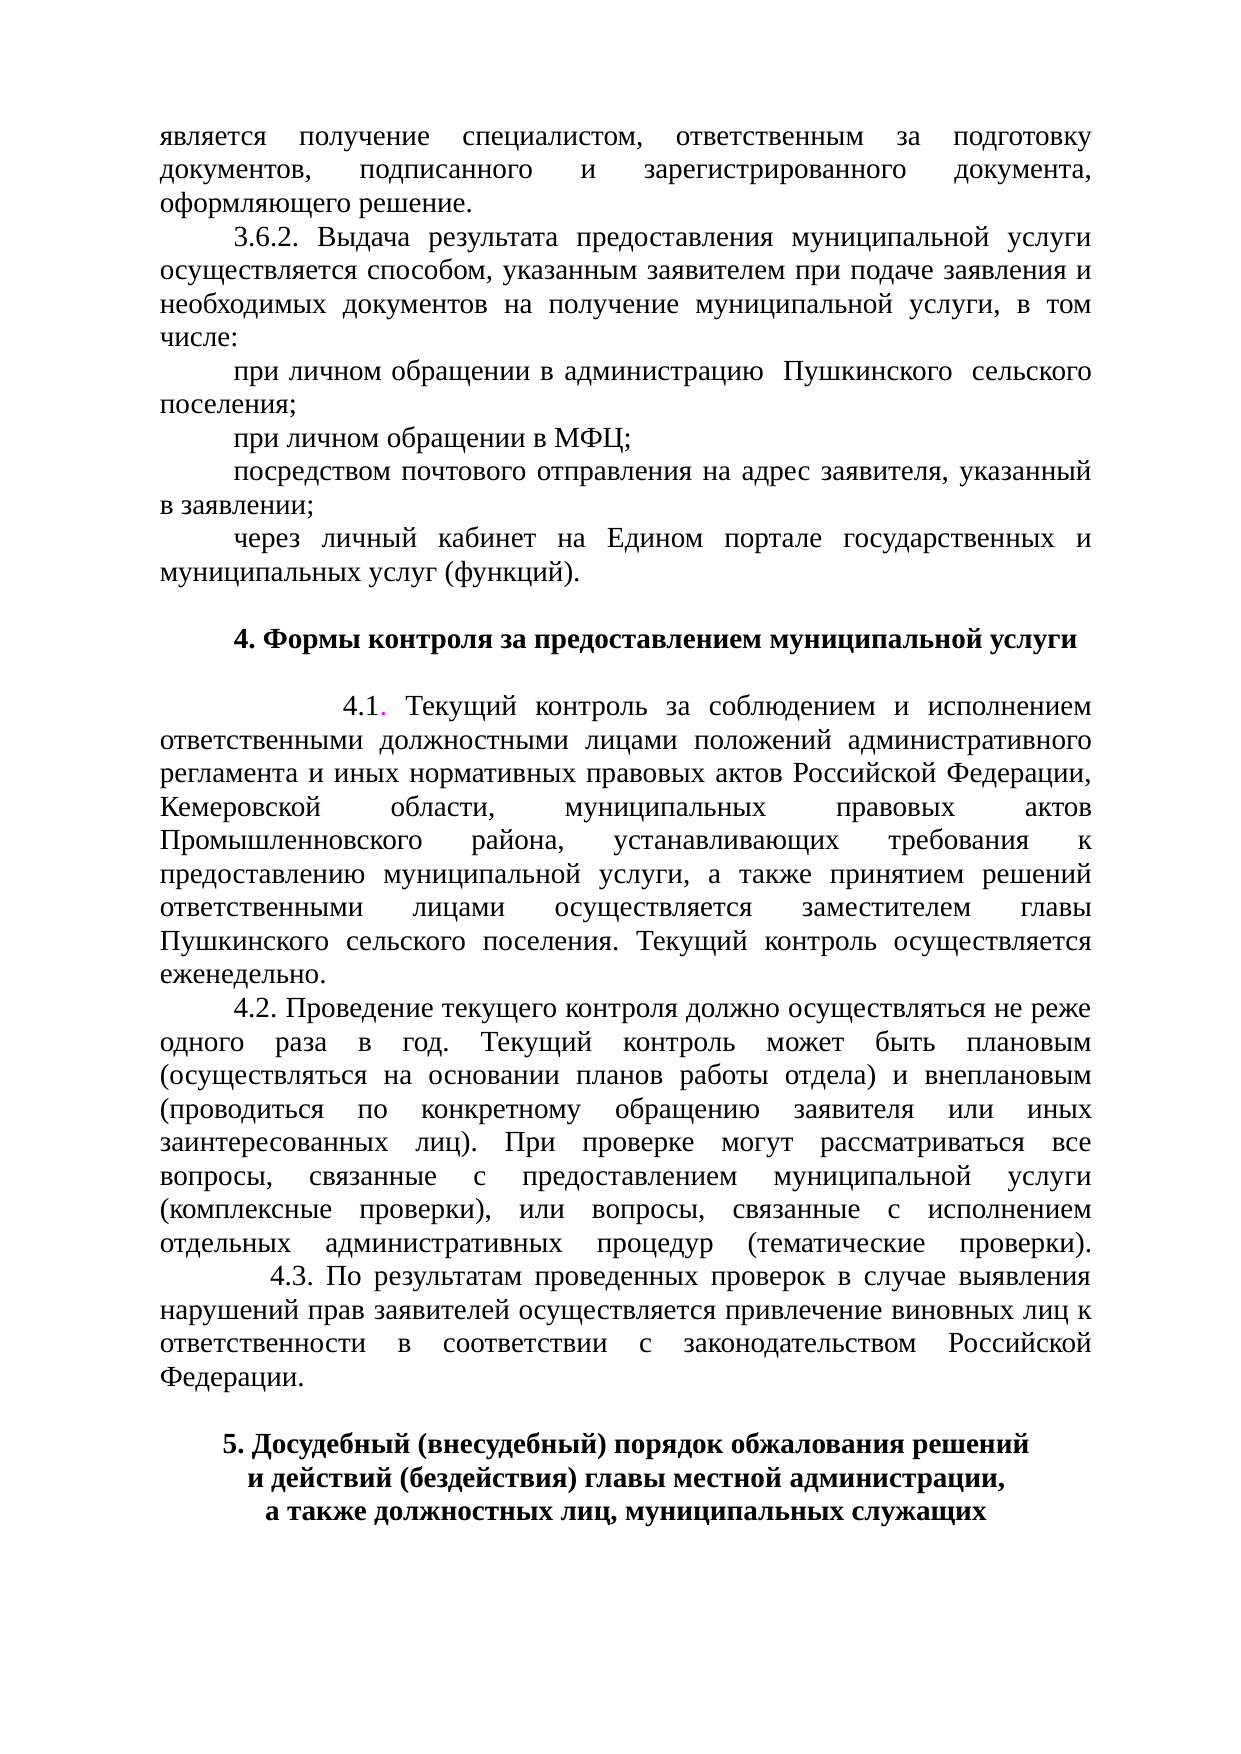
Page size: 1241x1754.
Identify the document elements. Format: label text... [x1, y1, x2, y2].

text 3.6.2. Выдача результата предоставления муниципальной услуги осуществляется способом, указанным заявителем при подаче заявления и необходимых документов на получение муниципальной услуги, в том числе: [159, 219, 1092, 353]
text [159, 118, 1092, 219]
text при личном обращении в МФЦ; [159, 420, 1092, 453]
text и действий (бездействия) главы местной администрации, [159, 1460, 1092, 1493]
text 4.2. Проведение текущего контроля должно осуществляться не реже одного раза в год. Текущий контроль может быть плановым (осуществляться на основании планов работы отдела) и внеплановым (проводиться по конкретному обращению заявителя или иных заинтересованных лиц). При проверке могут рассматриваться все вопросы, связанные с предоставлением муниципальной услуги (комплексные проверки), или вопросы, связанные с исполнением отдельных административных процедур (тематические проверки). 4.3. По результатам проведенных проверок в случае выявления нарушений прав заявителей осуществляется привлечение виновных лиц к ответственности в соответствии с законодательством Российской Федерации. [159, 990, 1092, 1393]
text 4.1. Текущий контроль за соблюдением и исполнением ответственными должностными лицами положений административного регламента и иных нормативных правовых актов Российской Федерации, Кемеровской области, муниципальных правовых актов Промышленновского района, устанавливающих требования к предоставлению муниципальной услуги, а также принятием решений ответственными лицами осуществляется заместителем главы Пушкинского сельского поселения. Текущий контроль осуществляется еженедельно. [159, 688, 1092, 990]
text посредством почтового отправления на адрес заявителя, указанный в заявлении; [159, 453, 1092, 521]
text через личный кабинет на Едином портале государственных и муниципальных услуг (функций). [159, 521, 1092, 588]
text 5. Досудебный (внесудебный) порядок обжалования решений [159, 1426, 1092, 1460]
text 4. Формы контроля за предоставлением муниципальной услуги [159, 621, 1092, 655]
text при личном обращении в администрацию Пушкинского сельского поселения; [159, 353, 1092, 420]
text а также должностных лиц, муниципальных служащих [159, 1493, 1092, 1527]
